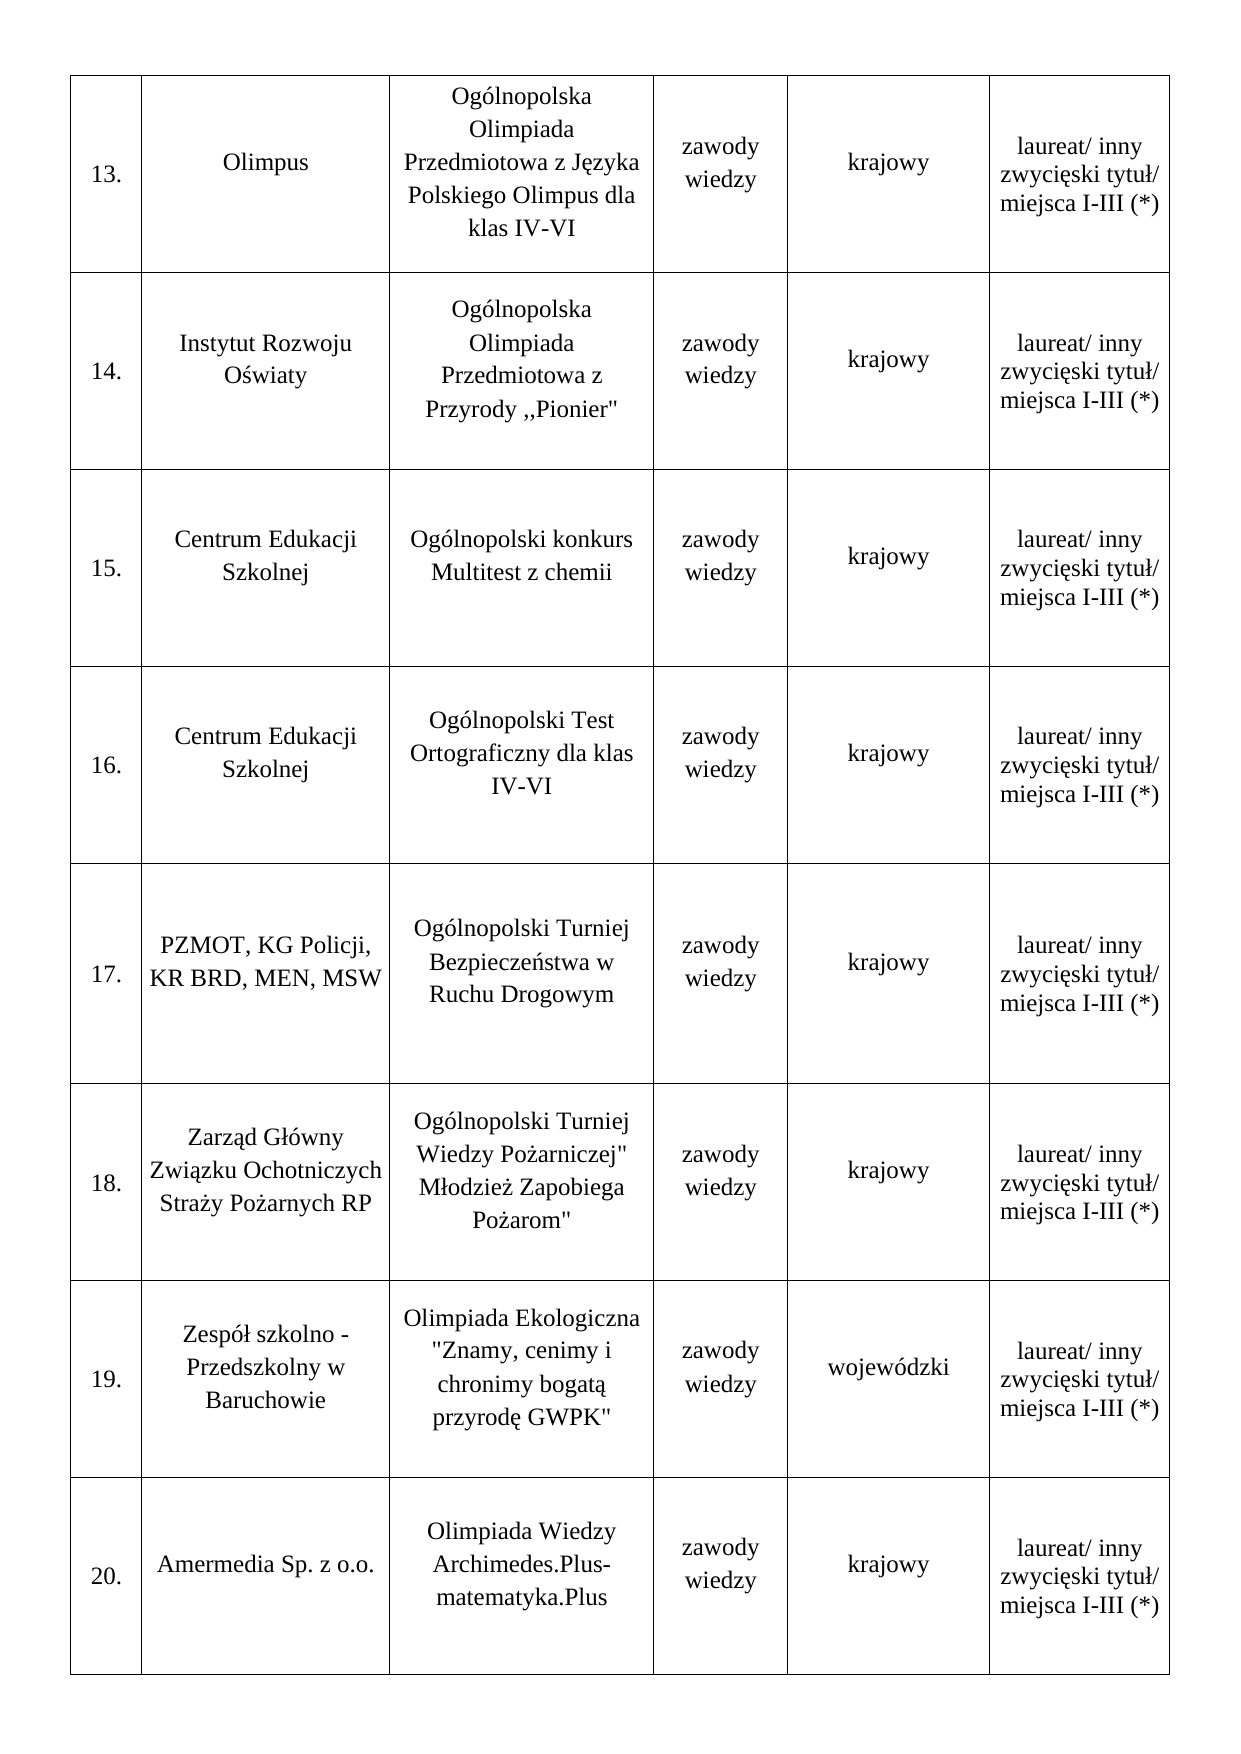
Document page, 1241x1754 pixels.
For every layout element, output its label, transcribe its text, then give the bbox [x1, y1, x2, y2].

table_cell laureat/ inny zwycięski tytuł/ miejsca I-III (*) [990, 864, 1169, 1083]
table_cell krajowy [788, 470, 989, 666]
table_cell 18. [71, 1084, 141, 1280]
table_cell Zespół szkolno - Przedszkolny w Baruchowie [142, 1281, 389, 1477]
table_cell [990, 76, 1169, 272]
table_cell laureat/ inny zwycięski tytuł/ miejsca I-III (*) [990, 1084, 1169, 1280]
table_cell Olimpus [142, 76, 389, 272]
table_cell Olimpiada Wiedzy Archimedes.Plus-matematyka.Plus [390, 1478, 653, 1674]
table_cell laureat/ inny zwycięski tytuł/ miejsca I-III (*) [990, 273, 1169, 469]
table_cell zawody wiedzy [654, 864, 787, 1083]
table_cell Ogólnopolski Turniej Bezpieczeństwa w Ruchu Drogowym [390, 864, 653, 1083]
table_cell 16. [71, 667, 141, 862]
table_cell krajowy [788, 1084, 989, 1280]
table_cell 14. [71, 273, 141, 469]
table_cell zawody wiedzy [654, 76, 787, 272]
table_cell laureat/ inny zwycięski tytuł/ miejsca I-III (*) [990, 470, 1169, 666]
table_cell krajowy [788, 667, 989, 862]
table_cell Ogólnopolski Turniej Wiedzy Pożarniczej" Młodzież Zapobiega Pożarom" [390, 1084, 653, 1280]
table_cell 17. [71, 864, 141, 1083]
table_cell Instytut Rozwoju Oświaty [142, 273, 389, 469]
table_cell Olimpiada Ekologiczna "Znamy, cenimy i chronimy bogatą przyrodę GWPK" [390, 1281, 653, 1477]
table_cell 15. [71, 470, 141, 666]
table_cell Zarząd Główny Związku Ochotniczych Straży Pożarnych RP [142, 1084, 389, 1280]
table_cell krajowy [788, 864, 989, 1083]
table_cell zawody wiedzy [654, 470, 787, 666]
table_cell Ogólnopolska Olimpiada Przedmiotowa z Języka Polskiego Olimpus dla klas IV-VI [390, 76, 653, 272]
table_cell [990, 1478, 1169, 1674]
table_cell PZMOT, KG Policji, KR BRD, MEN, MSW [142, 864, 389, 1083]
table_cell krajowy [788, 273, 989, 469]
table_cell zawody wiedzy [654, 1084, 787, 1280]
table_cell Ogólnopolski Test Ortograficzny dla klas IV-VI [390, 667, 653, 862]
table_cell zawody wiedzy [654, 273, 787, 469]
table_cell Ogólnopolska Olimpiada Przedmiotowa z Przyrody ,,Pionier" [390, 273, 653, 469]
table_cell zawody wiedzy [654, 667, 787, 862]
table_cell krajowy [788, 76, 989, 272]
table_cell 19. [71, 1281, 141, 1477]
table_cell krajowy [788, 1478, 989, 1674]
table_cell Centrum Edukacji Szkolnej [142, 470, 389, 666]
table_cell 20. [71, 1478, 141, 1674]
table_cell laureat/ inny zwycięski tytuł/ miejsca I-III (*) [990, 667, 1169, 862]
table_cell 13. [71, 76, 141, 272]
table_cell Centrum Edukacji Szkolnej [142, 667, 389, 862]
table_cell zawody wiedzy [654, 1478, 787, 1674]
table_cell zawody wiedzy [654, 1281, 787, 1477]
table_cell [990, 1281, 1169, 1477]
table_cell Amermedia Sp. z o.o. [142, 1478, 389, 1674]
table_cell Ogólnopolski konkurs Multitest z chemii [390, 470, 653, 666]
table_cell wojewódzki [788, 1281, 989, 1477]
